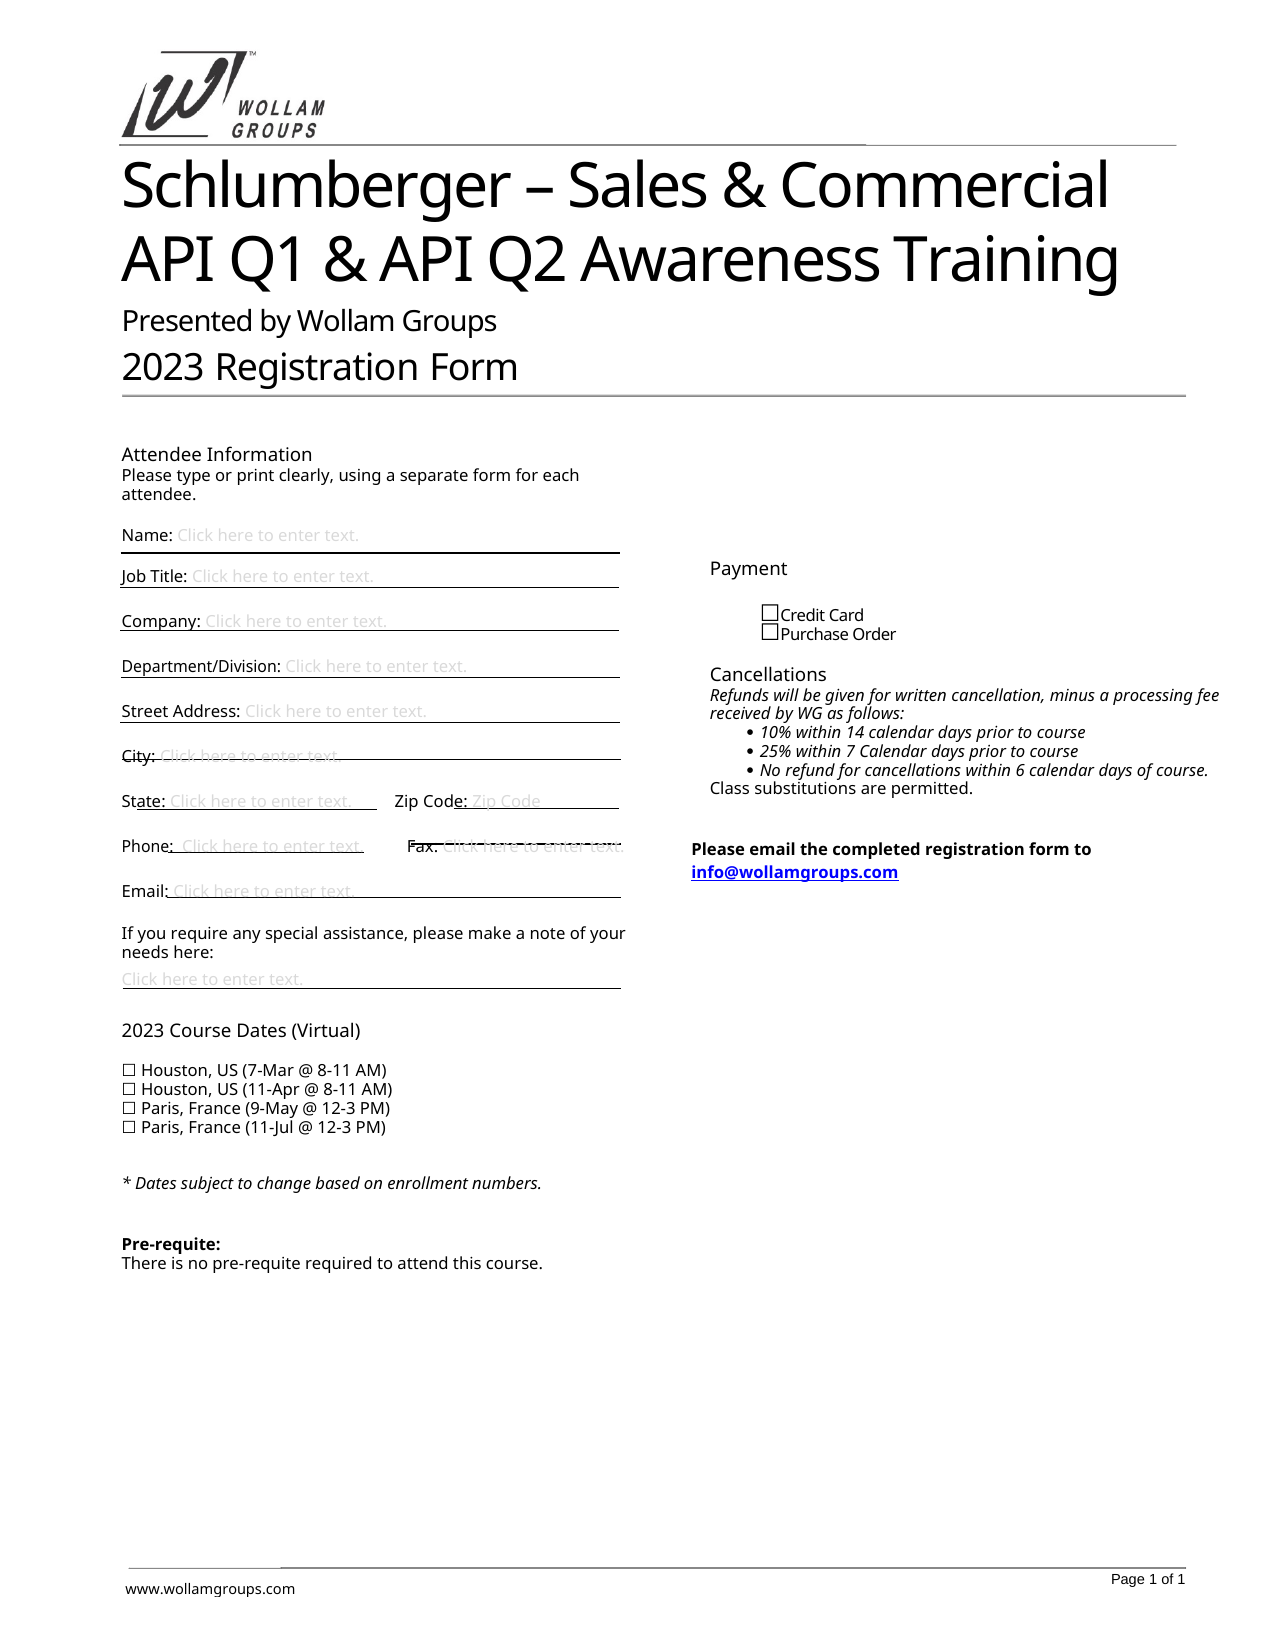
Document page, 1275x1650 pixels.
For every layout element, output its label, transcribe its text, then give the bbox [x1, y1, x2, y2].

text Pre-requite: [121, 1236, 666, 1254]
text Class substitutions are permitted. [709, 780, 1236, 798]
list 10% within 14 calendar days prior to course [747, 723, 1236, 742]
subtitle 2023 Course Dates (Virtual) [121, 1017, 666, 1043]
text Houston, US (11-Apr @ 8-11 AM) [121, 1081, 666, 1099]
subtitle Presented by Wollam Groups 2023 Registration Form [121, 300, 1236, 391]
text Job Title: [121, 565, 666, 588]
text Please email the completed registration form to info@wollamgroups.com [691, 838, 1236, 883]
text Refunds will be given for written cancellation, minus a processing fee [709, 686, 1236, 705]
text Please type or print clearly, using a separate form for each attendee. [121, 467, 650, 524]
text Department/Division: [121, 655, 666, 677]
text * Dates subject to change based on enrollment numbers. [121, 1174, 666, 1193]
text Street Address: City: [121, 700, 666, 767]
list No refund for cancellations within 6 calendar days of course. [747, 761, 1236, 780]
text received by WG as follows: [709, 705, 1236, 723]
text Phone: Fax: [121, 834, 666, 857]
subtitle Attendee Information [121, 441, 666, 467]
text State: Zip Code: [121, 789, 666, 812]
text Purchase Order [691, 625, 1236, 644]
subtitle Cancellations [709, 661, 1236, 686]
subtitle Payment [709, 556, 1236, 581]
text Email: [121, 879, 666, 902]
text Name: [121, 524, 666, 546]
text If you require any special assistance, please make a note of your needs here: [121, 924, 656, 962]
picture [121, 49, 325, 142]
text Paris, France (9-May @ 12-3 PM) [121, 1099, 666, 1118]
text Company: [121, 610, 666, 633]
text There is no pre-requite required to attend this course. [121, 1254, 666, 1273]
list 25% within 7 Calendar days prior to course [747, 742, 1207, 761]
text Houston, US (7-Mar @ 8-11 AM) [121, 1062, 666, 1081]
text Paris, France (11-Jul @ 12-3 PM) [121, 1118, 666, 1137]
text Schlumberger – Sales & Commercial API Q1 & API Q2 Awareness Training [121, 148, 1236, 297]
text Credit Card [691, 607, 1236, 625]
